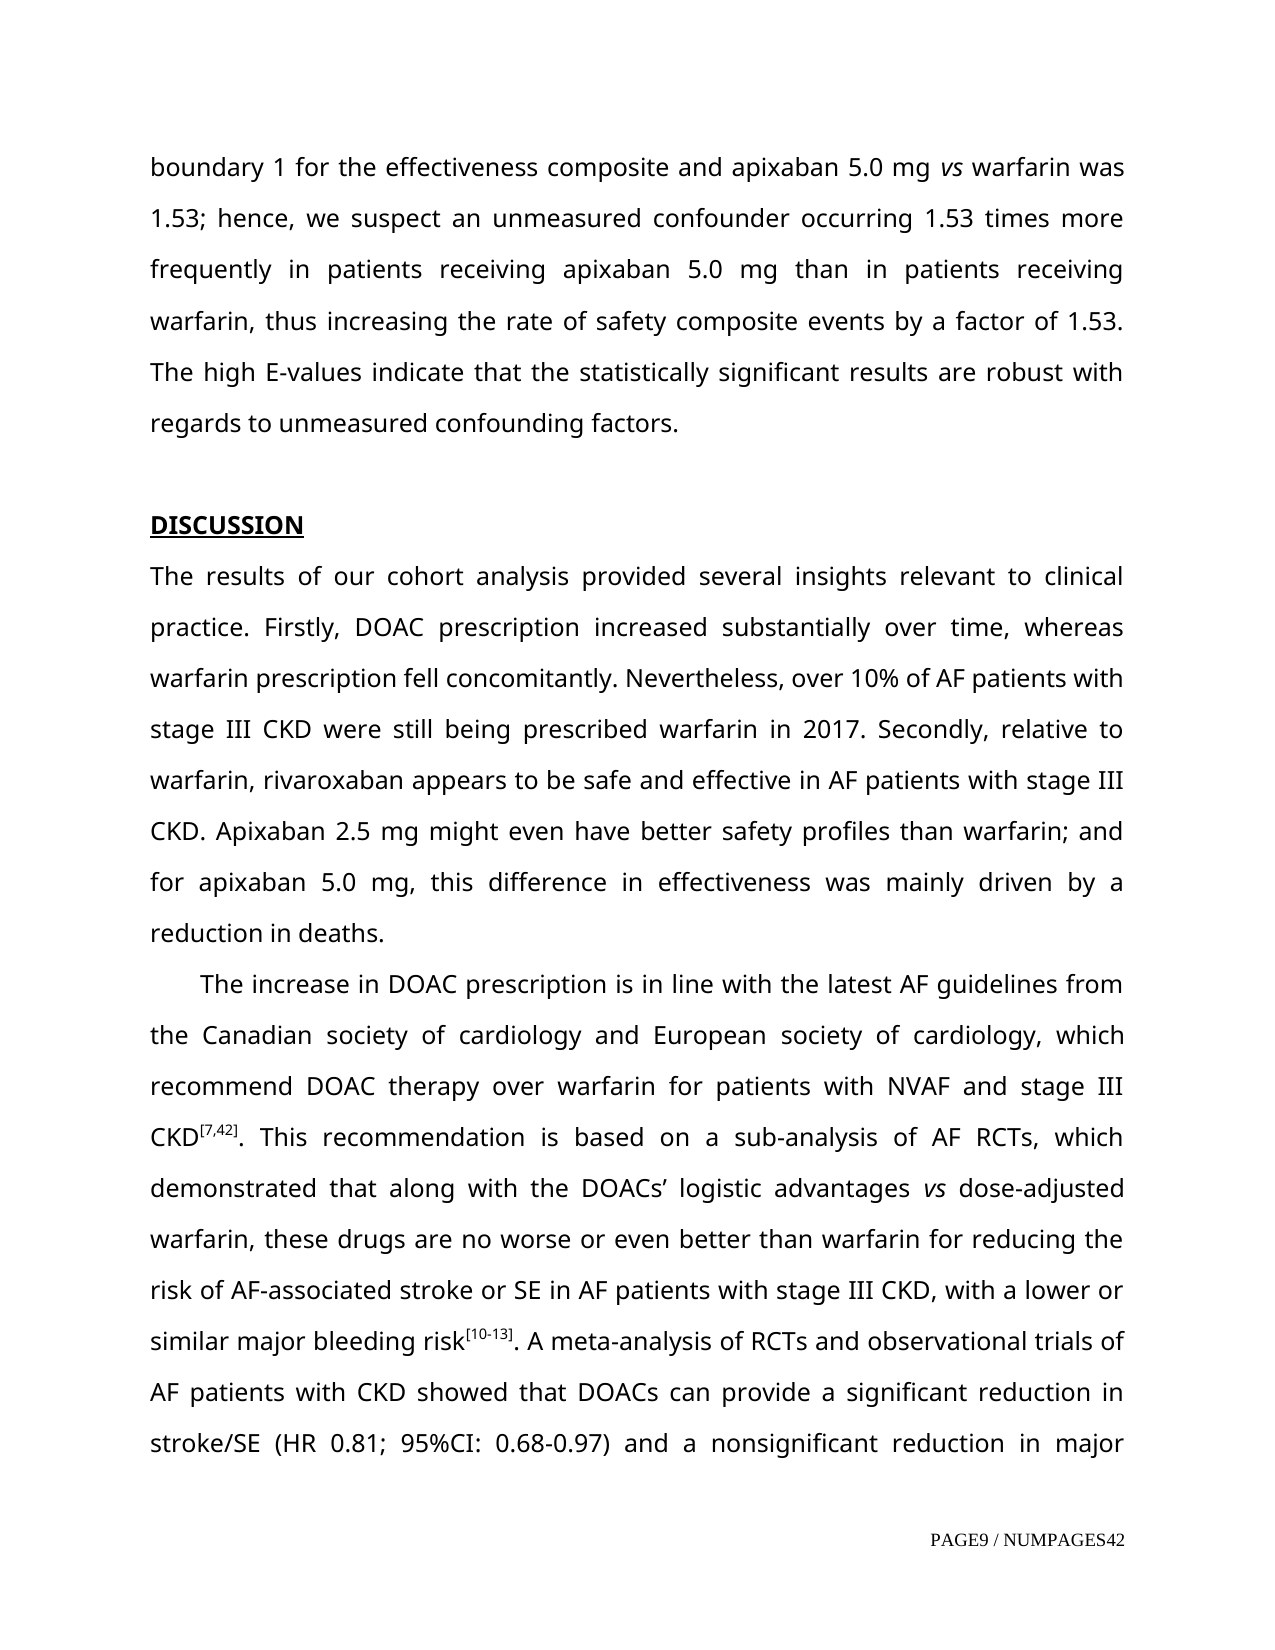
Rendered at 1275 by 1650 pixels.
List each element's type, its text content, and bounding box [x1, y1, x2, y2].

text DISCUSSION [150, 507, 1125, 541]
text The results of our cohort analysis provided several insights relevant to clinical practice. Firstly, DOAC prescription increased substantially over time, whereas warfarin prescription fell concomitantly. Nevertheless, over 10% of AF patients with stage III CKD were still being prescribed warfarin in 2017. Secondly, relative to warfarin, rivaroxaban appears to be safe and effective in AF patients with stage III CKD. Apixaban 2.5 mg might even have better safety profiles than warfarin; and for apixaban 5.0 mg, this difference in effectiveness was mainly driven by a reduction in deaths. [150, 558, 1125, 950]
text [150, 150, 1125, 439]
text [150, 967, 1125, 1460]
